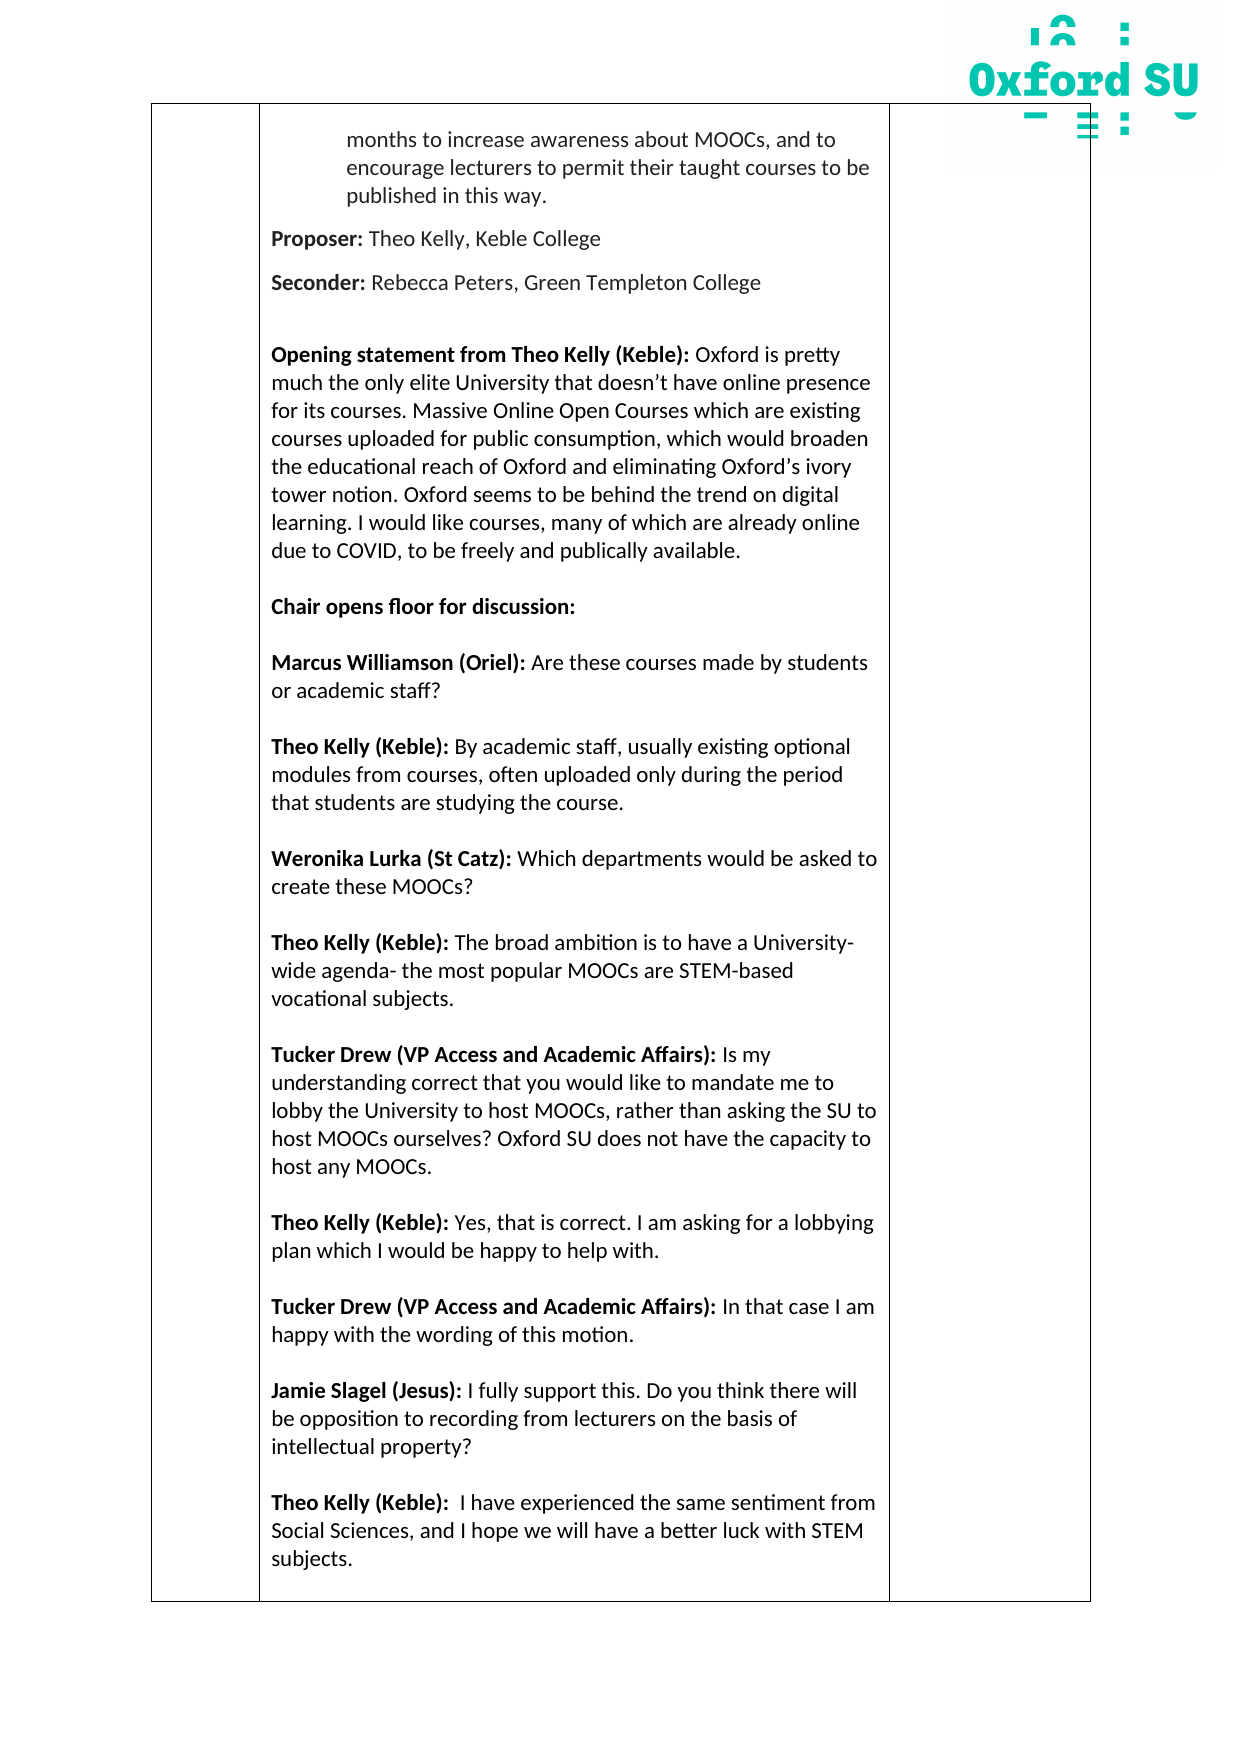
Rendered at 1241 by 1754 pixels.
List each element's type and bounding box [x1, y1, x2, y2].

table_cell [260, 104, 889, 1601]
table_cell [890, 104, 1090, 1601]
picture [948, 0, 1219, 172]
table_cell [152, 104, 259, 1601]
